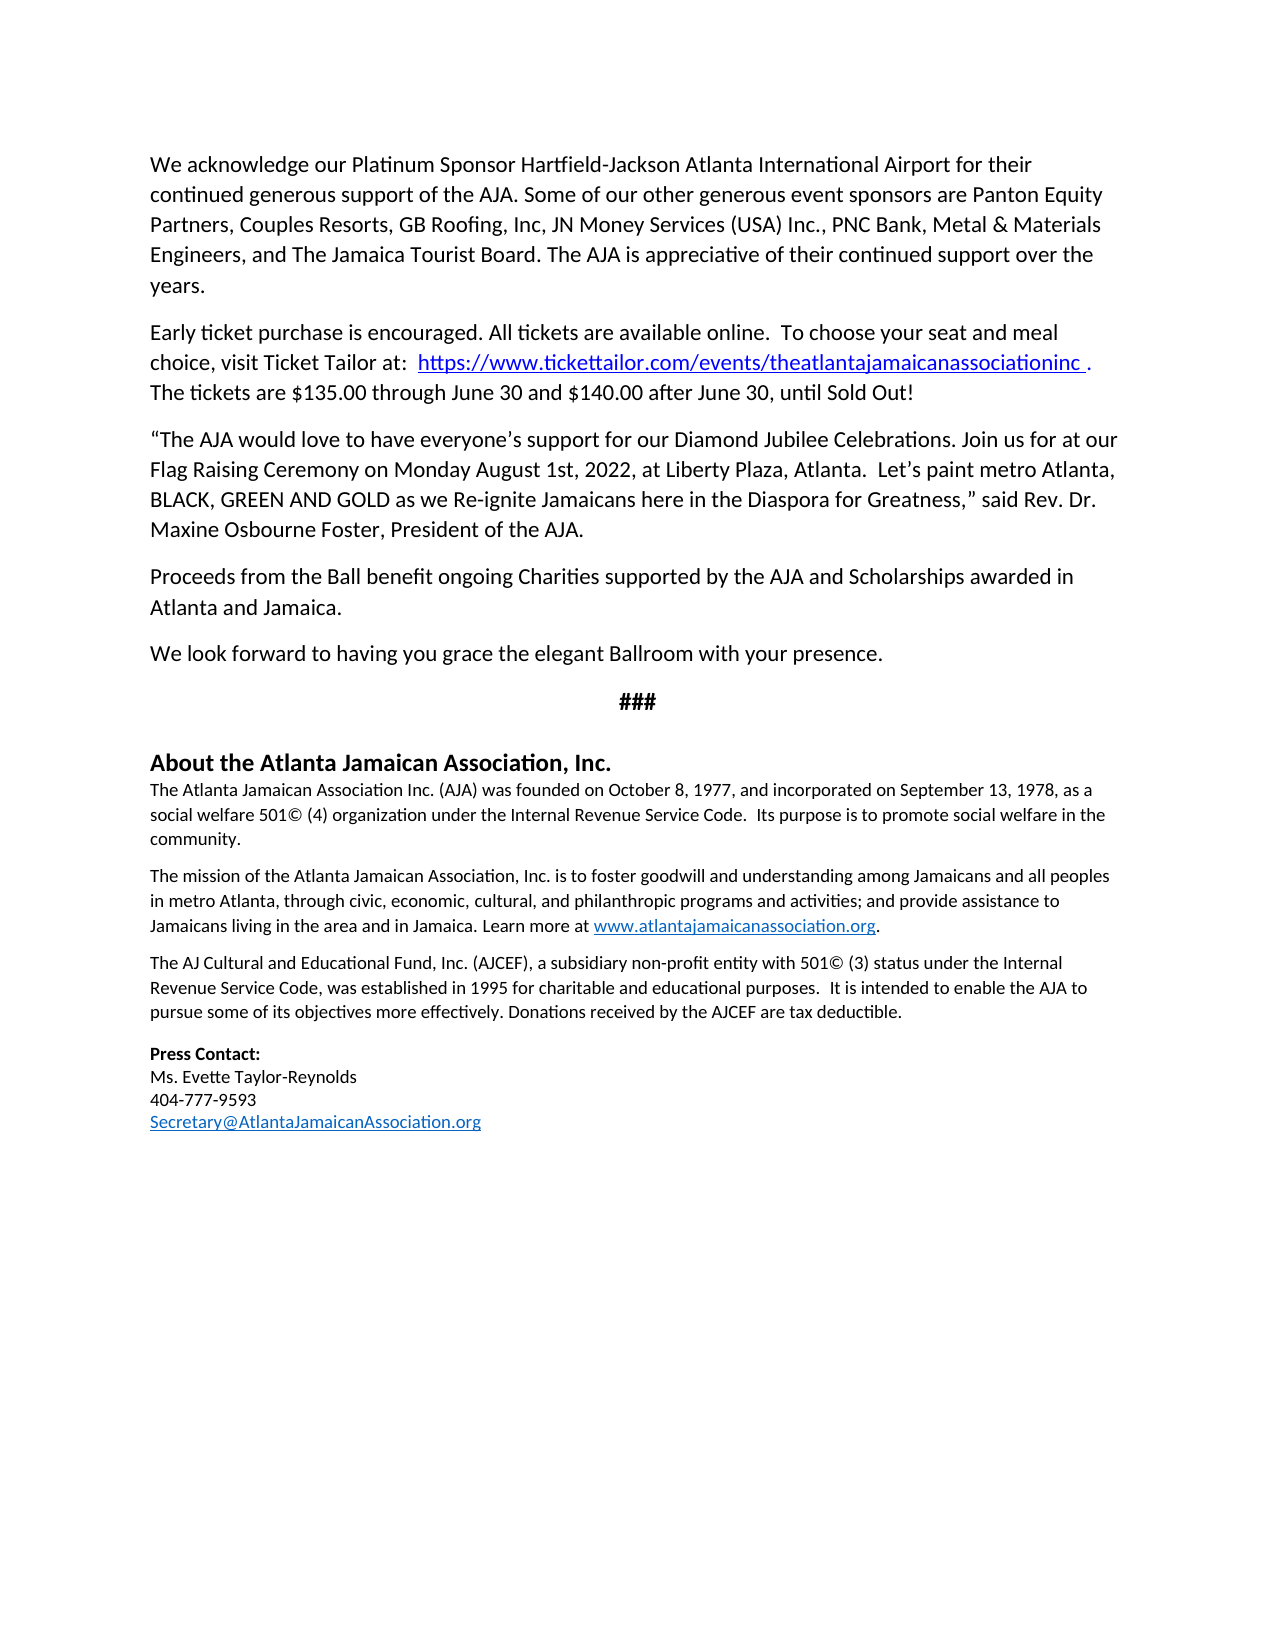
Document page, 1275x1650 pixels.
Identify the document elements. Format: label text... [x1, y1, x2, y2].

text Press Contact: [150, 1042, 1125, 1065]
text Ms. Evette Taylor-Reynolds [150, 1065, 1125, 1088]
text “The AJA would love to have everyone’s support for our Diamond Jubilee Celebrations. Join us for at our Flag Raising Ceremony on Monday August 1st, 2022, at Liberty Plaza, Atlanta. Let’s paint metro Atlanta, BLACK, GREEN AND GOLD as we Re-ignite Jamaicans here in the Diaspora for Greatness,” said Rev. Dr. Maxine Osbourne Foster, President of the AJA. [150, 425, 1125, 544]
text The mission of the Atlanta Jamaican Association, Inc. is to foster goodwill and understanding among Jamaicans and all peoples in metro Atlanta, through civic, economic, cultural, and philanthropic programs and activities; and provide assistance to Jamaicans living in the area and in Jamaica. Learn more at www.atlantajamaicanassociation.org. [150, 864, 1125, 937]
text ### [150, 686, 1125, 717]
text The AJ Cultural and Educational Fund, Inc. (AJCEF), a subsidiary non-profit entity with 501© (3) status under the Internal Revenue Service Code, was established in 1995 for charitable and educational purposes. It is intended to enable the AJA to pursue some of its objectives more effectively. Donations received by the AJCEF are tax deductible. [150, 951, 1125, 1023]
text Secretary@AtlantaJamaicanAssociation.org [150, 1111, 1125, 1133]
text We acknowledge our Platinum Sponsor Hartfield-Jackson Atlanta International Airport for their continued generous support of the AJA. Some of our other generous event sponsors are Panton Equity Partners, Couples Resorts, GB Roofing, Inc, JN Money Services (USA) Inc., PNC Bank, Metal & Materials Engineers, and The Jamaica Tourist Board. The AJA is appreciative of their continued support over the years. [150, 150, 1125, 299]
text Proceeds from the Ball benefit ongoing Charities supported by the AJA and Scholarships awarded in Atlanta and Jamaica. [150, 562, 1125, 621]
text We look forward to having you grace the elegant Ballroom with your presence. [150, 639, 1125, 668]
text About the Atlanta Jamaican Association, Inc. [150, 747, 1125, 778]
text 404-777-9593 [150, 1088, 1125, 1111]
text The Atlanta Jamaican Association Inc. (AJA) was founded on October 8, 1977, and incorporated on September 13, 1978, as a social welfare 501© (4) organization under the Internal Revenue Service Code. Its purpose is to promote social welfare in the community. [150, 778, 1125, 850]
text Early ticket purchase is encouraged. All tickets are available online. To choose your seat and meal choice, visit Ticket Tailor at: https://www.tickettailor.com/events/theatlantajamaicanassociationinc . The tickets are $135.00 through June 30 and $140.00 after June 30, until Sold Out! [150, 318, 1125, 406]
